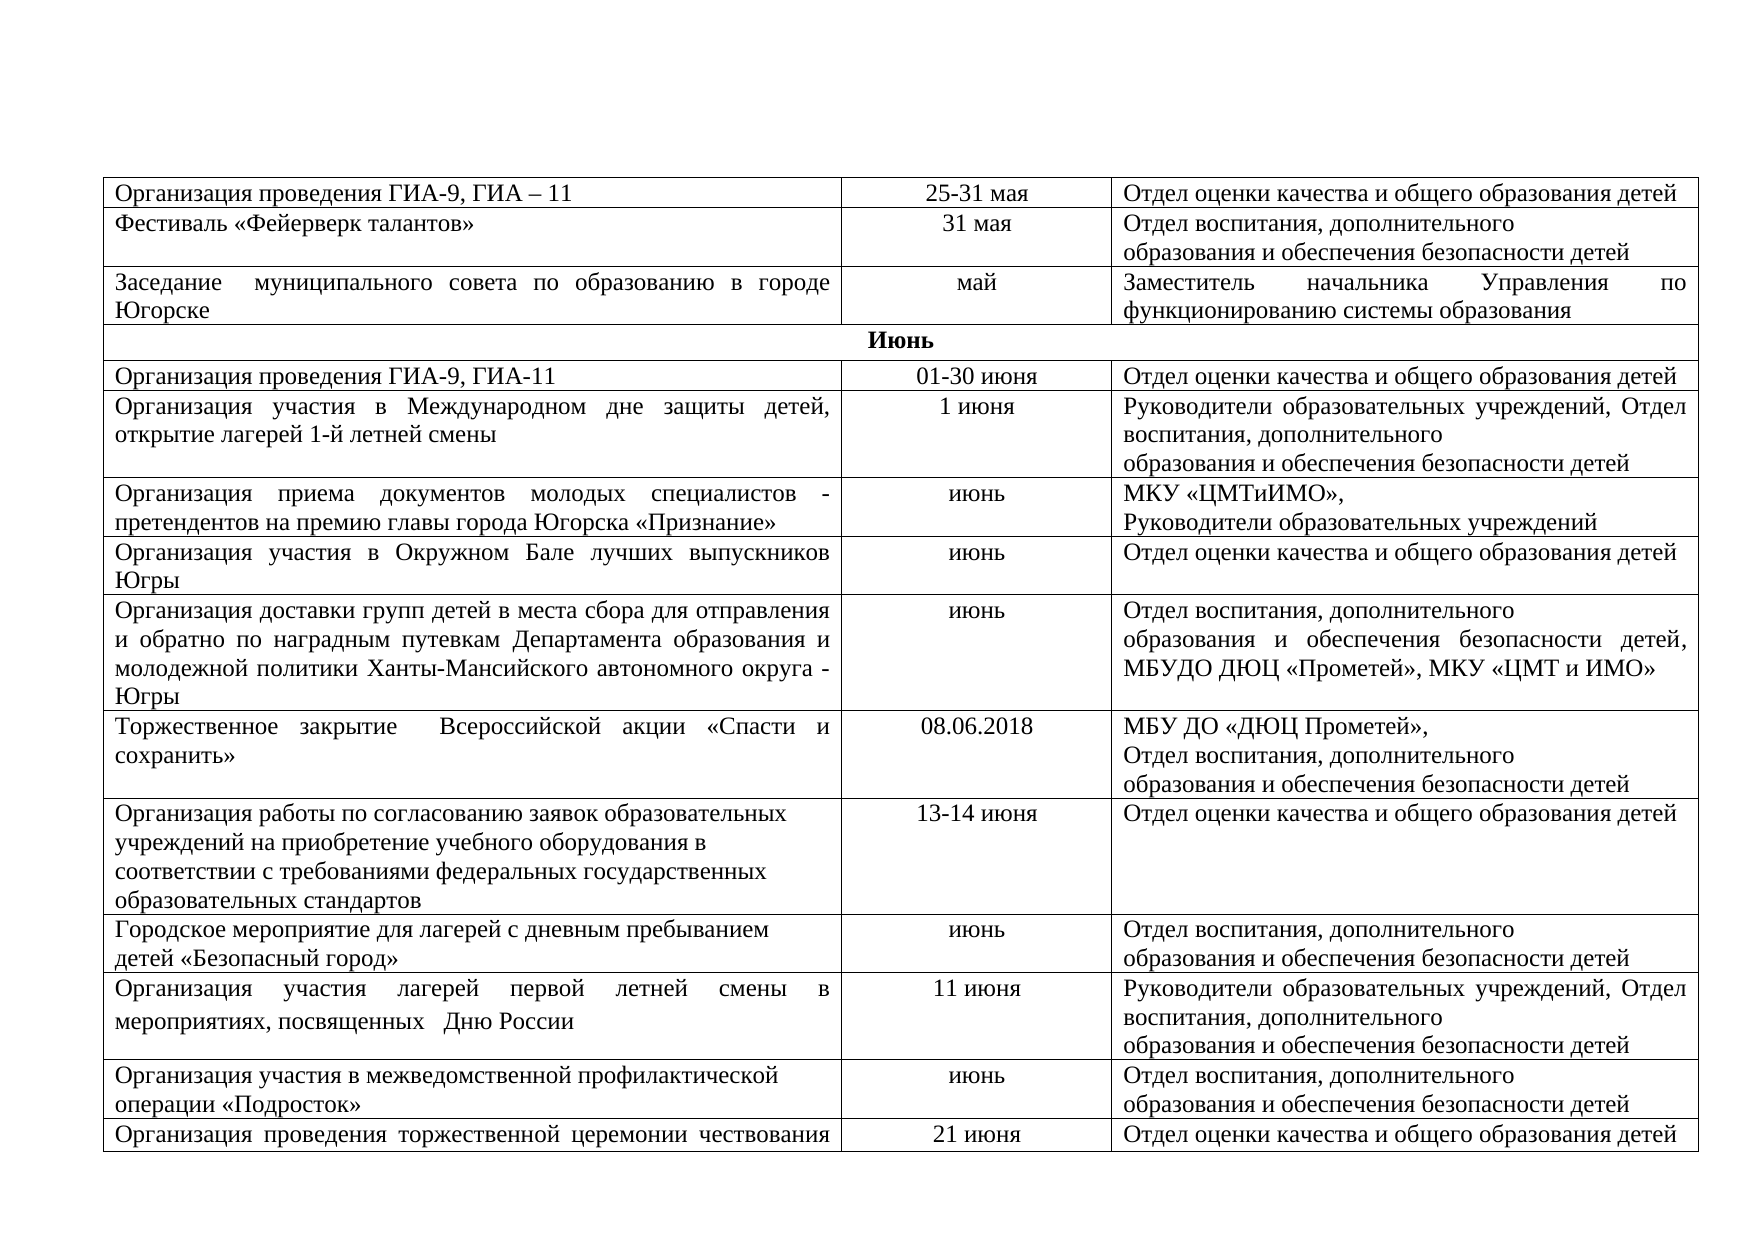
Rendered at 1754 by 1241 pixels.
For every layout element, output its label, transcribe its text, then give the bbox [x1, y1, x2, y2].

table_cell Организация приема документов молодых специалистов - претендентов на премию главы города Югорска «Признание» [104, 478, 841, 536]
table_cell Июнь [104, 325, 1698, 360]
table_cell 01-30 июня [842, 361, 1111, 390]
table_cell Отдел оценки качества и общего образования детей [1112, 537, 1698, 594]
table_cell Организация доставки групп детей в места сбора для отправления и обратно по наградным путевкам Департамента образования и молодежной политики Ханты-Мансийского автономного округа - Югры [104, 595, 841, 710]
table_cell 25-31 мая [842, 178, 1111, 207]
table_cell 13-14 июня [842, 799, 1111, 913]
table_cell 11 июня [842, 973, 1111, 1059]
table_cell Руководители образовательных учреждений, Отдел воспитания, дополнительного образования и обеспечения безопасности детей [1112, 391, 1698, 477]
table_cell 21 июня [842, 1119, 1111, 1151]
table_cell 31 мая [842, 208, 1111, 266]
table_cell МКУ «ЦМТиИМО», Руководители образовательных учреждений [1112, 478, 1698, 536]
table_cell Организация работы по согласованию заявок образовательных учреждений на приобретение учебного оборудования в соответствии с требованиями федеральных государственных образовательных стандартов [104, 799, 841, 913]
table_cell июнь [842, 537, 1111, 594]
table_cell июнь [842, 915, 1111, 972]
table_cell Отдел воспитания, дополнительного образования и обеспечения безопасности детей [1112, 1060, 1698, 1118]
table_cell Отдел воспитания, дополнительного образования и обеспечения безопасности детей [1112, 915, 1698, 972]
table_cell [1112, 1119, 1698, 1151]
table_cell Организация участия лагерей первой летней смены в мероприятиях, посвященных Дню России [104, 973, 841, 1059]
table_cell Организация участия в Международном дне защиты детей, открытие лагерей 1-й летней смены [104, 391, 841, 477]
table_cell июнь [842, 595, 1111, 710]
table_cell Отдел воспитания, дополнительного образования и обеспечения безопасности детей [1112, 208, 1698, 266]
table_cell Заседание муниципального совета по образованию в городе Югорске [104, 267, 841, 324]
table_cell Торжественное закрытие Всероссийской акции «Спасти и сохранить» [104, 711, 841, 797]
table_cell Отдел оценки качества и общего образования детей [1112, 799, 1698, 913]
table_cell июнь [842, 1060, 1111, 1118]
table_cell Фестиваль «Фейерверк талантов» [104, 208, 841, 266]
table_cell Заместитель начальника Управления по функционированию системы образования [1112, 267, 1698, 324]
table_cell Отдел оценки качества и общего образования детей [1112, 178, 1698, 207]
table_cell 1 июня [842, 391, 1111, 477]
table_cell июнь [842, 478, 1111, 536]
table_cell Городское мероприятие для лагерей с дневным пребыванием детей «Безопасный город» [104, 915, 841, 972]
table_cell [104, 1119, 841, 1151]
table_cell Отдел оценки качества и общего образования детей [1112, 361, 1698, 390]
table_cell Отдел воспитания, дополнительного образования и обеспечения безопасности детей, МБУДО ДЮЦ «Прометей», МКУ «ЦМТ и ИМО» [1112, 595, 1698, 710]
table_cell МБУ ДО «ДЮЦ Прометей», Отдел воспитания, дополнительного образования и обеспечения безопасности детей [1112, 711, 1698, 797]
table_cell Организация проведения ГИА-9, ГИА – 11 [104, 178, 841, 207]
table_cell Руководители образовательных учреждений, Отдел воспитания, дополнительного образования и обеспечения безопасности детей [1112, 973, 1698, 1059]
table_cell Организация участия в межведомственной профилактической операции «Подросток» [104, 1060, 841, 1118]
table_cell Организация участия в Окружном Бале лучших выпускников Югры [104, 537, 841, 594]
table_cell май [842, 267, 1111, 324]
table_cell Организация проведения ГИА-9, ГИА-11 [104, 361, 841, 390]
table_cell 08.06.2018 [842, 711, 1111, 797]
